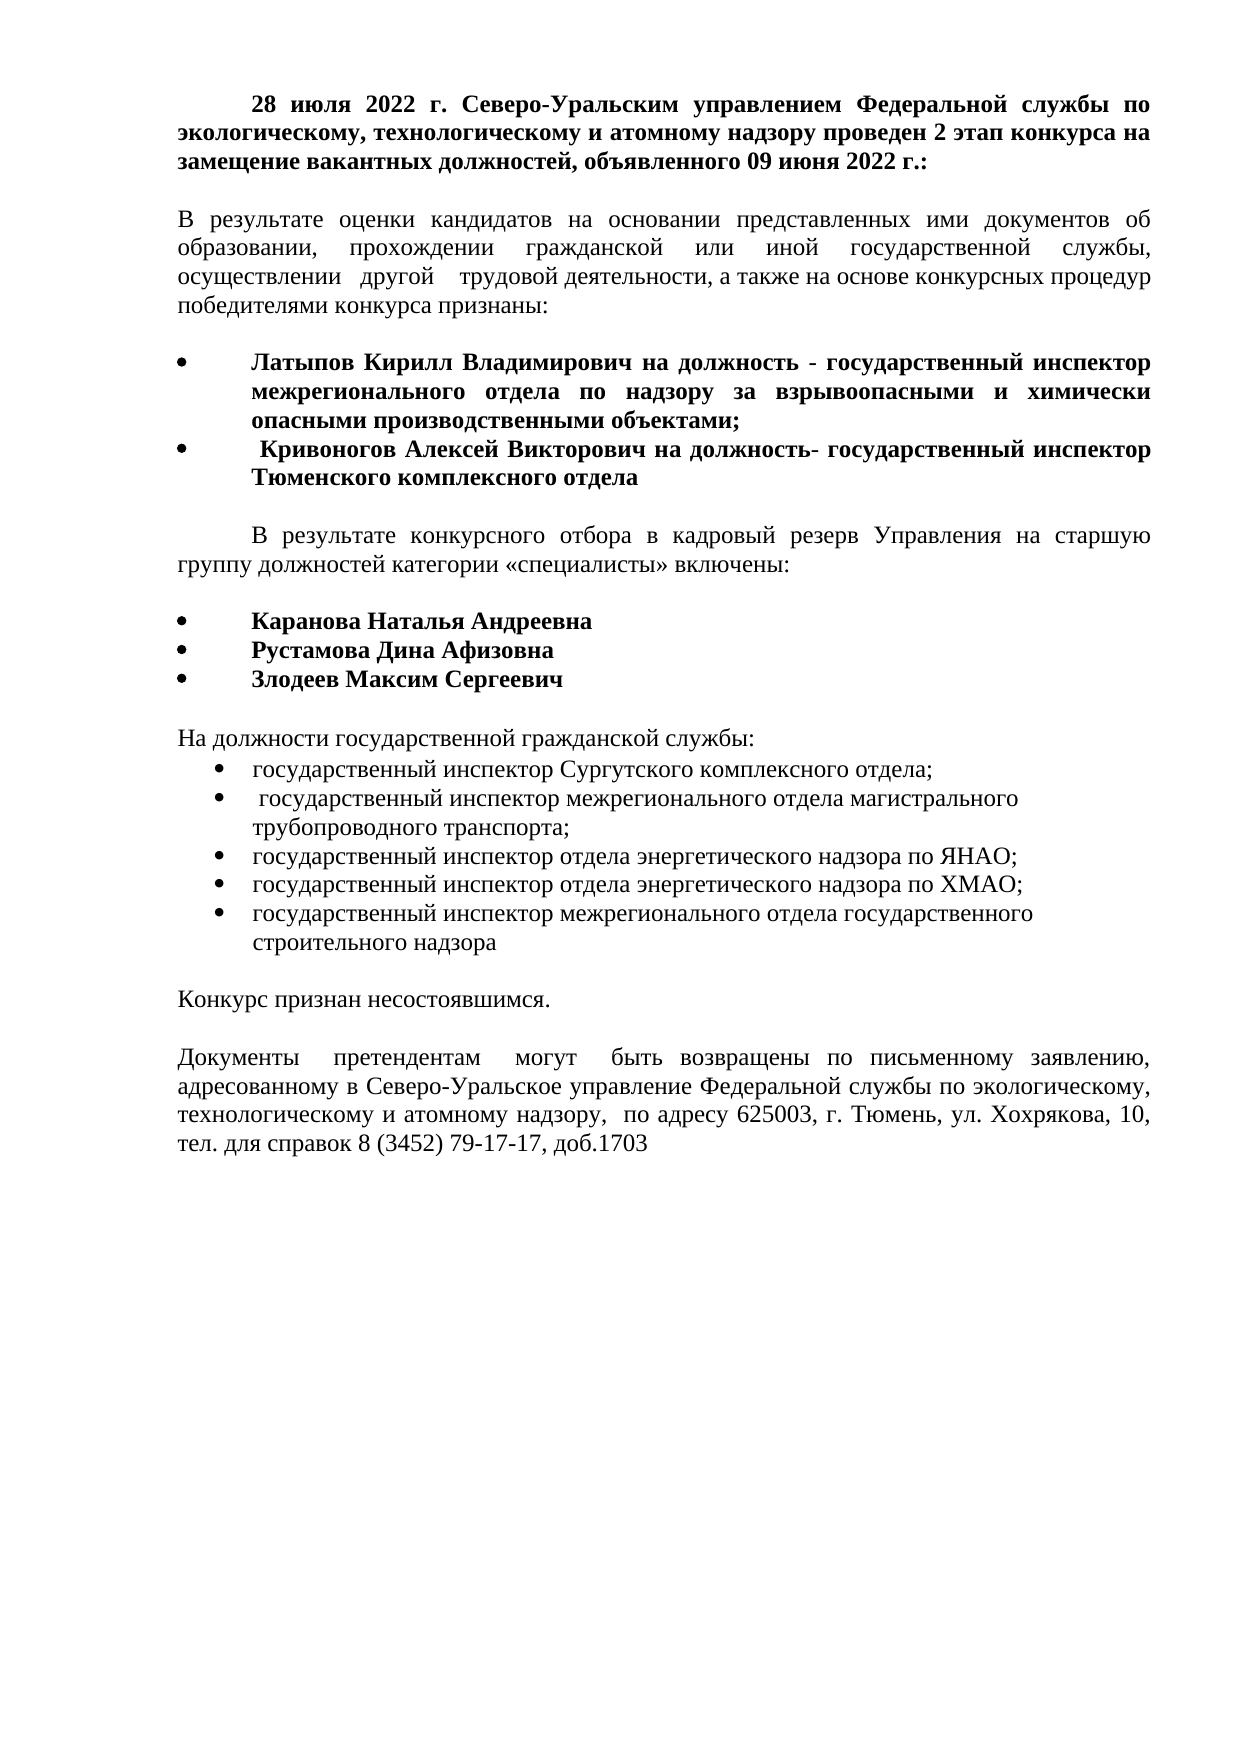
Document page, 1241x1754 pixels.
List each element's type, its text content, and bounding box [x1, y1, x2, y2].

list государственный инспектор Сургутского комплексного отдела; [215, 754, 1152, 783]
list Рустамова Дина Афизовна [177, 635, 1152, 664]
text Документы претендентам могут быть возвращены по письменному заявлению, адресованному в Северо-Уральское управление Федеральной службы по экологическому, технологическому и атомному надзору, по адресу 625003, г. Тюмень, ул. Хохрякова, 10, тел. для справок 8 (3452) 79-17-17, доб.1703 [177, 1042, 1152, 1157]
list государственный инспектор отдела энергетического надзора по ХМАО; [215, 869, 1152, 898]
list государственный инспектор отдела энергетического надзора по ЯНАО; [215, 841, 1152, 869]
text 28 июля 2022 г. Северо-Уральским управлением Федеральной службы по экологическому, технологическому и атомному надзору проведен 2 этап конкурса на замещение вакантных должностей, объявленного 09 июня 2022 г.: [177, 89, 1152, 175]
text Конкурс признан несостоявшимся. [177, 984, 1152, 1013]
list Злодеев Максим Сергеевич [177, 664, 1152, 692]
list Латыпов Кирилл Владимирович на должность - государственный инспектор межрегионального отдела по надзору за взрывоопасными и химически опасными производственными объектами; [177, 347, 1152, 434]
list На должности государственной гражданской службы: [177, 723, 1152, 752]
list Каранова Наталья Андреевна [177, 606, 1152, 635]
list государственный инспектор межрегионального отдела государственного строительного надзора [215, 898, 1152, 956]
text В результате конкурсного отбора в кадровый резерв Управления на старшую группу должностей категории «специалисты» включены: [177, 520, 1152, 577]
text В результате оценки кандидатов на основании представленных ими документов об образовании, прохождении гражданской или иной государственной службы, осуществлении другой трудовой деятельности, а также на основе конкурсных процедур победителями конкурса признаны: [177, 204, 1152, 319]
list государственный инспектор межрегионального отдела магистрального трубопроводного транспорта; [215, 783, 1152, 841]
list Кривоногов Алексей Викторович на должность- государственный инспектор Тюменского комплексного отдела [177, 434, 1152, 491]
